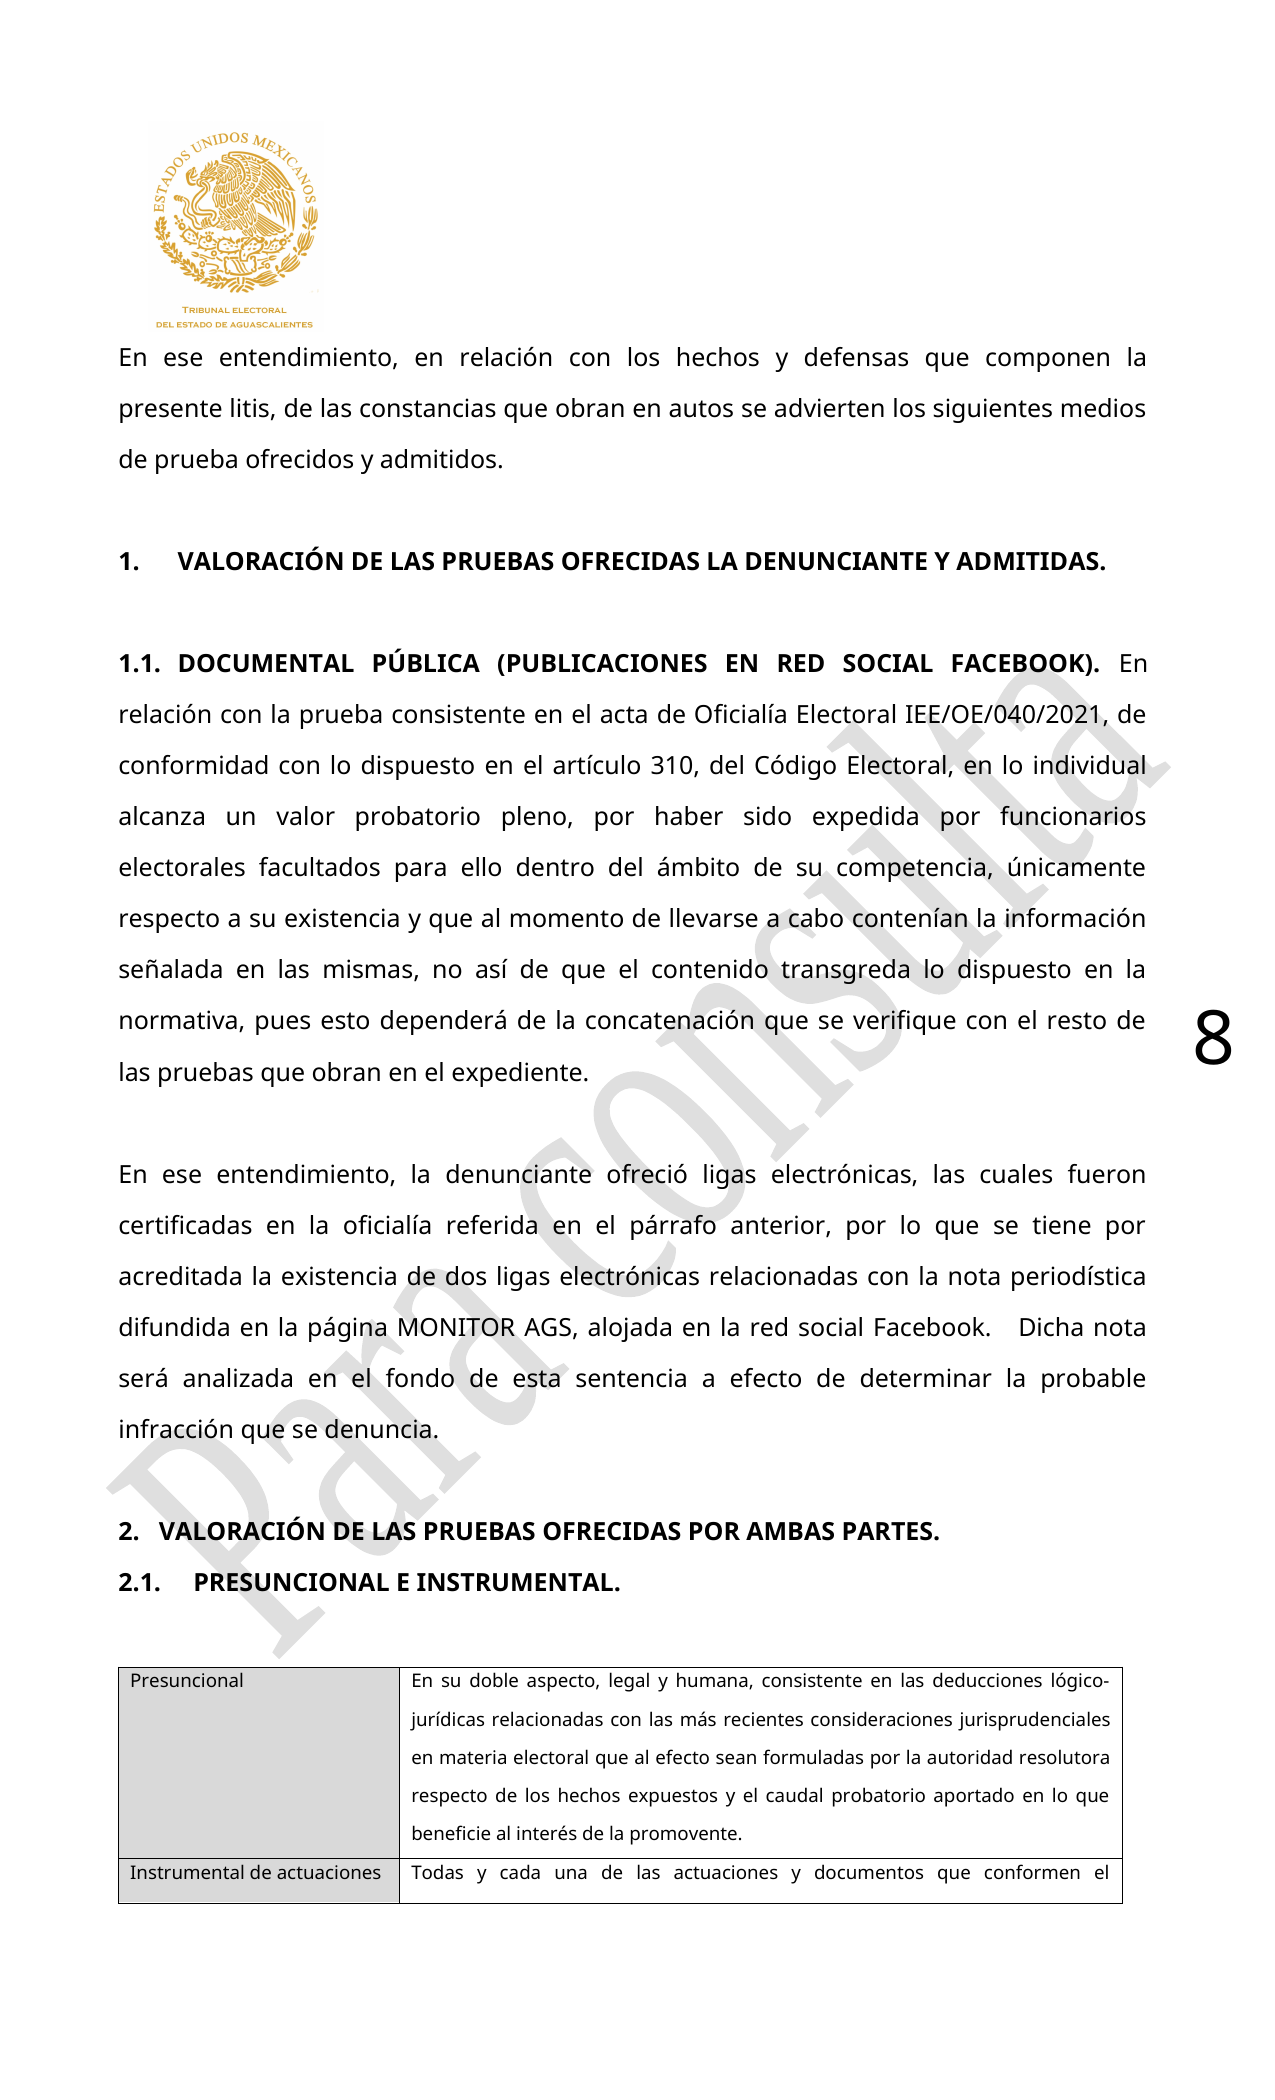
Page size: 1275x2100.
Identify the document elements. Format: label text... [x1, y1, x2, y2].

table_header En su doble aspecto, legal y humana, consistente en las deducciones lógico-jurídicas relacionadas con las más recientes consideraciones jurisprudenciales en materia electoral que al efecto sean formuladas por la autoridad resolutora respecto de los hechos expuestos y el caudal probatorio aportado en lo que beneficie al interés de la promovente. [400, 1668, 1122, 1858]
picture [147, 121, 325, 332]
table_header Presuncional [119, 1668, 399, 1858]
table_cell Instrumental de actuaciones [119, 1859, 399, 1902]
list VALORACIÓN DE LAS PRUEBAS OFRECIDAS LA DENUNCIANTE Y ADMITIDAS. [118, 544, 1148, 578]
list VALORACIÓN DE LAS PRUEBAS OFRECIDAS POR AMBAS PARTES. [118, 1513, 1148, 1548]
text En ese entendimiento, la denunciante ofreció ligas electrónicas, las cuales fueron certificadas en la oficialía referida en el párrafo anterior, por lo que se tiene por acreditada la existencia de dos ligas electrónicas relacionadas con la nota periodística difundida en la página MONITOR AGS, alojada en la red social Facebook. Dicha nota será analizada en el fondo de esta sentencia a efecto de determinar la probable infracción que se denuncia. [118, 1156, 1148, 1446]
list DOCUMENTAL PÚBLICA (PUBLICACIONES EN RED SOCIAL FACEBOOK). En relación con la prueba consistente en el acta de Oficialía Electoral IEE/OE/040/2021, de conformidad con lo dispuesto en el artículo 310, del Código Electoral, en lo individual alcanza un valor probatorio pleno, por haber sido expedida por funcionarios electorales facultados para ello dentro del ámbito de su competencia, únicamente respecto a su existencia y que al momento de llevarse a cabo contenían la información señalada en las mismas, no así de que el contenido transgreda lo dispuesto en la normativa, pues esto dependerá de la concatenación que se verifique con el resto de las pruebas que obran en el expediente. [118, 646, 1148, 1088]
list PRESUNCIONAL E INSTRUMENTAL. [118, 1564, 1152, 1599]
text En ese entendimiento, en relación con los hechos y defensas que componen la presente litis, de las constancias que obran en autos se advierten los siguientes medios de prueba ofrecidos y admitidos. [118, 339, 1148, 476]
